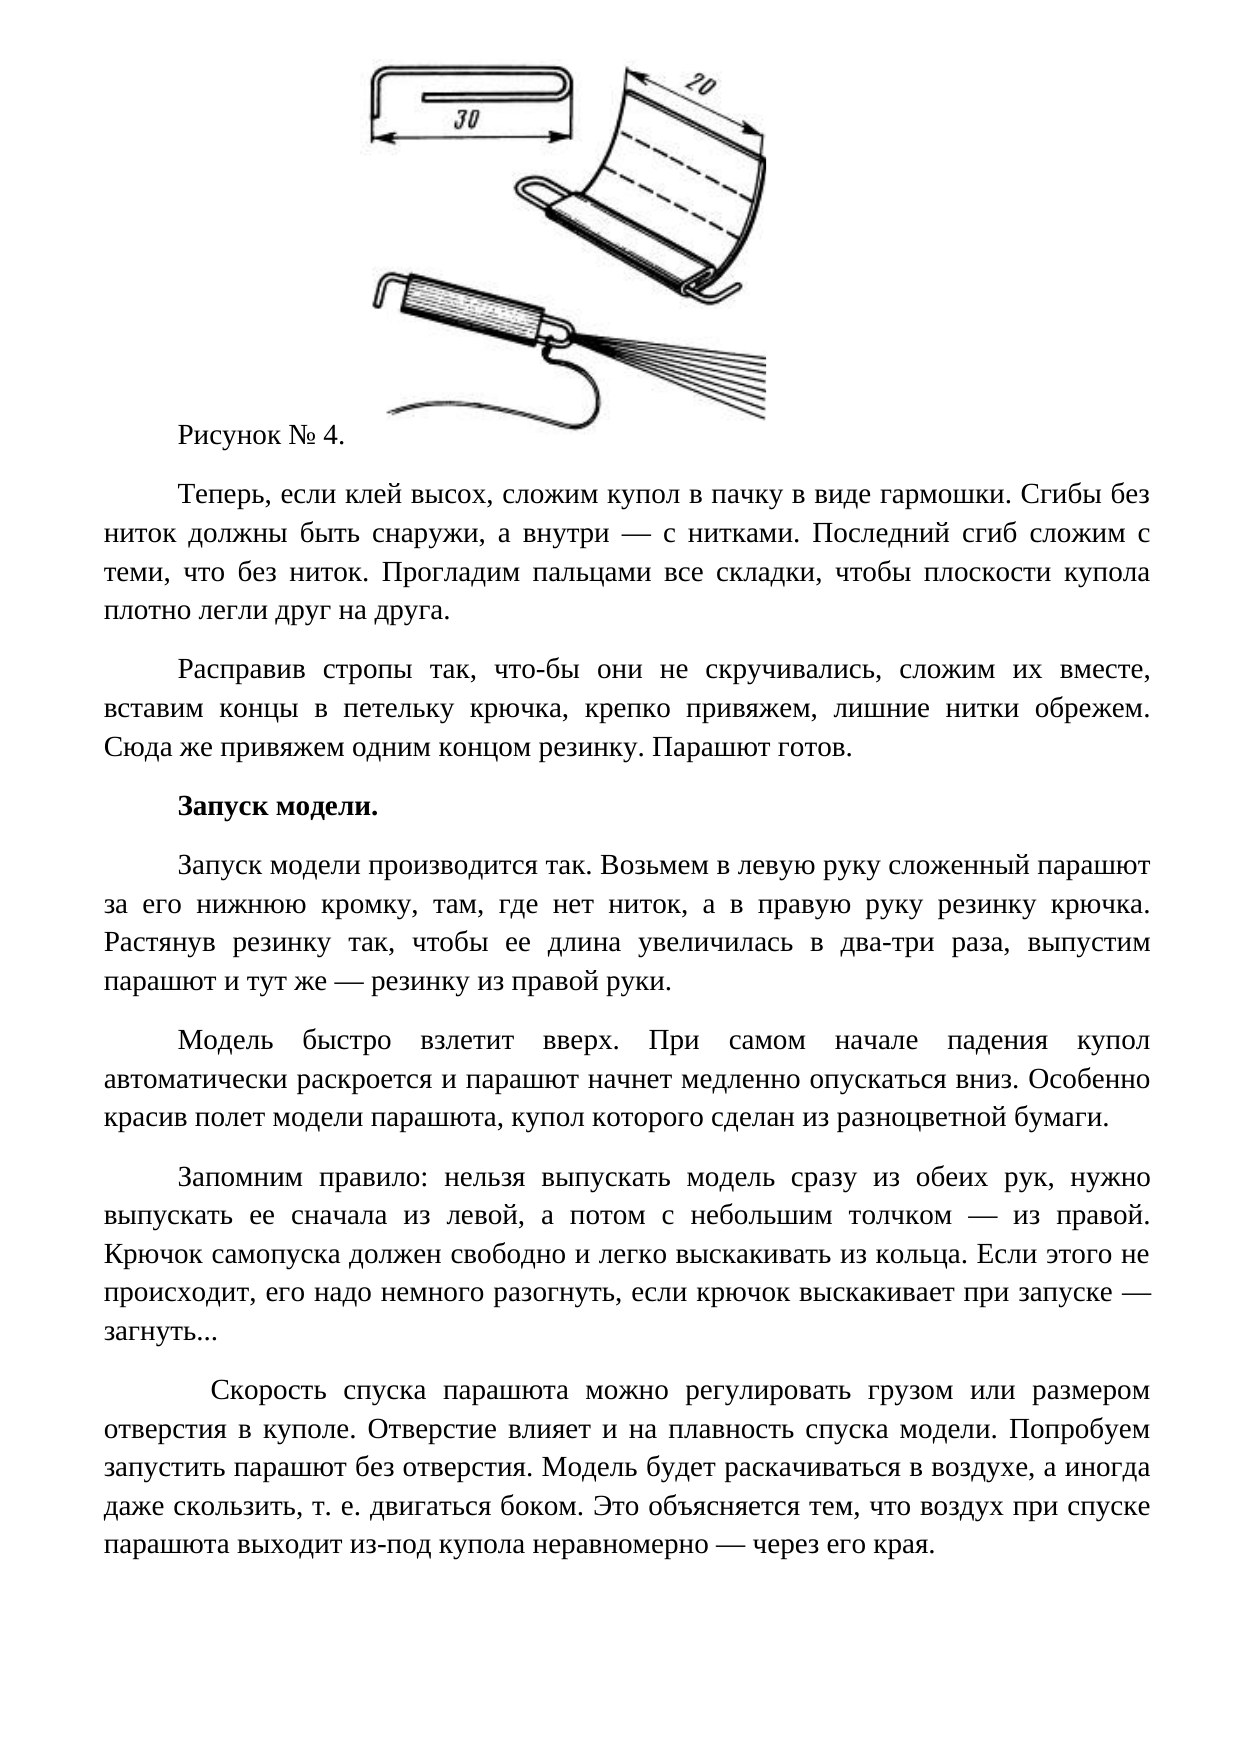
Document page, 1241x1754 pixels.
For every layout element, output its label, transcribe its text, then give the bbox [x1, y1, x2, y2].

picture [359, 59, 767, 445]
text Расправив стропы так, что-бы они не скручивались, сложим их вместе, вставим концы в петельку крючка, крепко привяжем, лишние нитки обрежем. Сюда же привяжем одним концом резинку. Парашют готов. [103, 652, 1152, 762]
text Запуск модели. [103, 788, 1152, 822]
text Запомним правило: нельзя выпускать модель сразу из обеих рук, нужно выпускать ее сначала из левой, а потом с небольшим толчком — из правой. Крючок самопуска должен свободно и легко выскакивать из кольца. Если этого не происходит, его надо немного разогнуть, если крючок выскакивает при запуске — загнуть... [103, 1159, 1152, 1347]
text Запуск модели производится так. Возьмем в левую руку сложенный парашют за его нижнюю кромку, там, где нет ниток, а в правую руку резинку крючка. Растянув резинку так, чтобы ее длина увеличилась в два-три раза, выпустим парашют и тут же — резинку из правой руки. [103, 847, 1152, 997]
text Модель быстро взлетит вверх. При самом начале падения купол автоматически раскроется и парашют начнет медленно опускаться вниз. Особенно красив полет модели парашюта, купол которого сделан из разноцветной бумаги. [103, 1022, 1152, 1133]
text Скорость спуска парашюта можно регулировать грузом или размером отверстия в куполе. Отверстие влияет и на плавность спуска модели. Попробуем запустить парашют без отверстия. Модель будет раскачиваться в воздухе, а иногда даже скользить, т. е. двигаться боком. Это объясняется тем, что воздух при спуске парашюта выходит из-под купола неравномерно — через его края. [103, 1372, 1152, 1560]
text Теперь, если клей высох, сложим купол в пачку в виде гармошки. Сгибы без ниток должны быть снаружи, а внутри — с нитками. Последний сгиб сложим с теми, что без ниток. Прогладим пальцами все складки, чтобы плоскости купола плотно легли друг на друга. [103, 477, 1152, 626]
